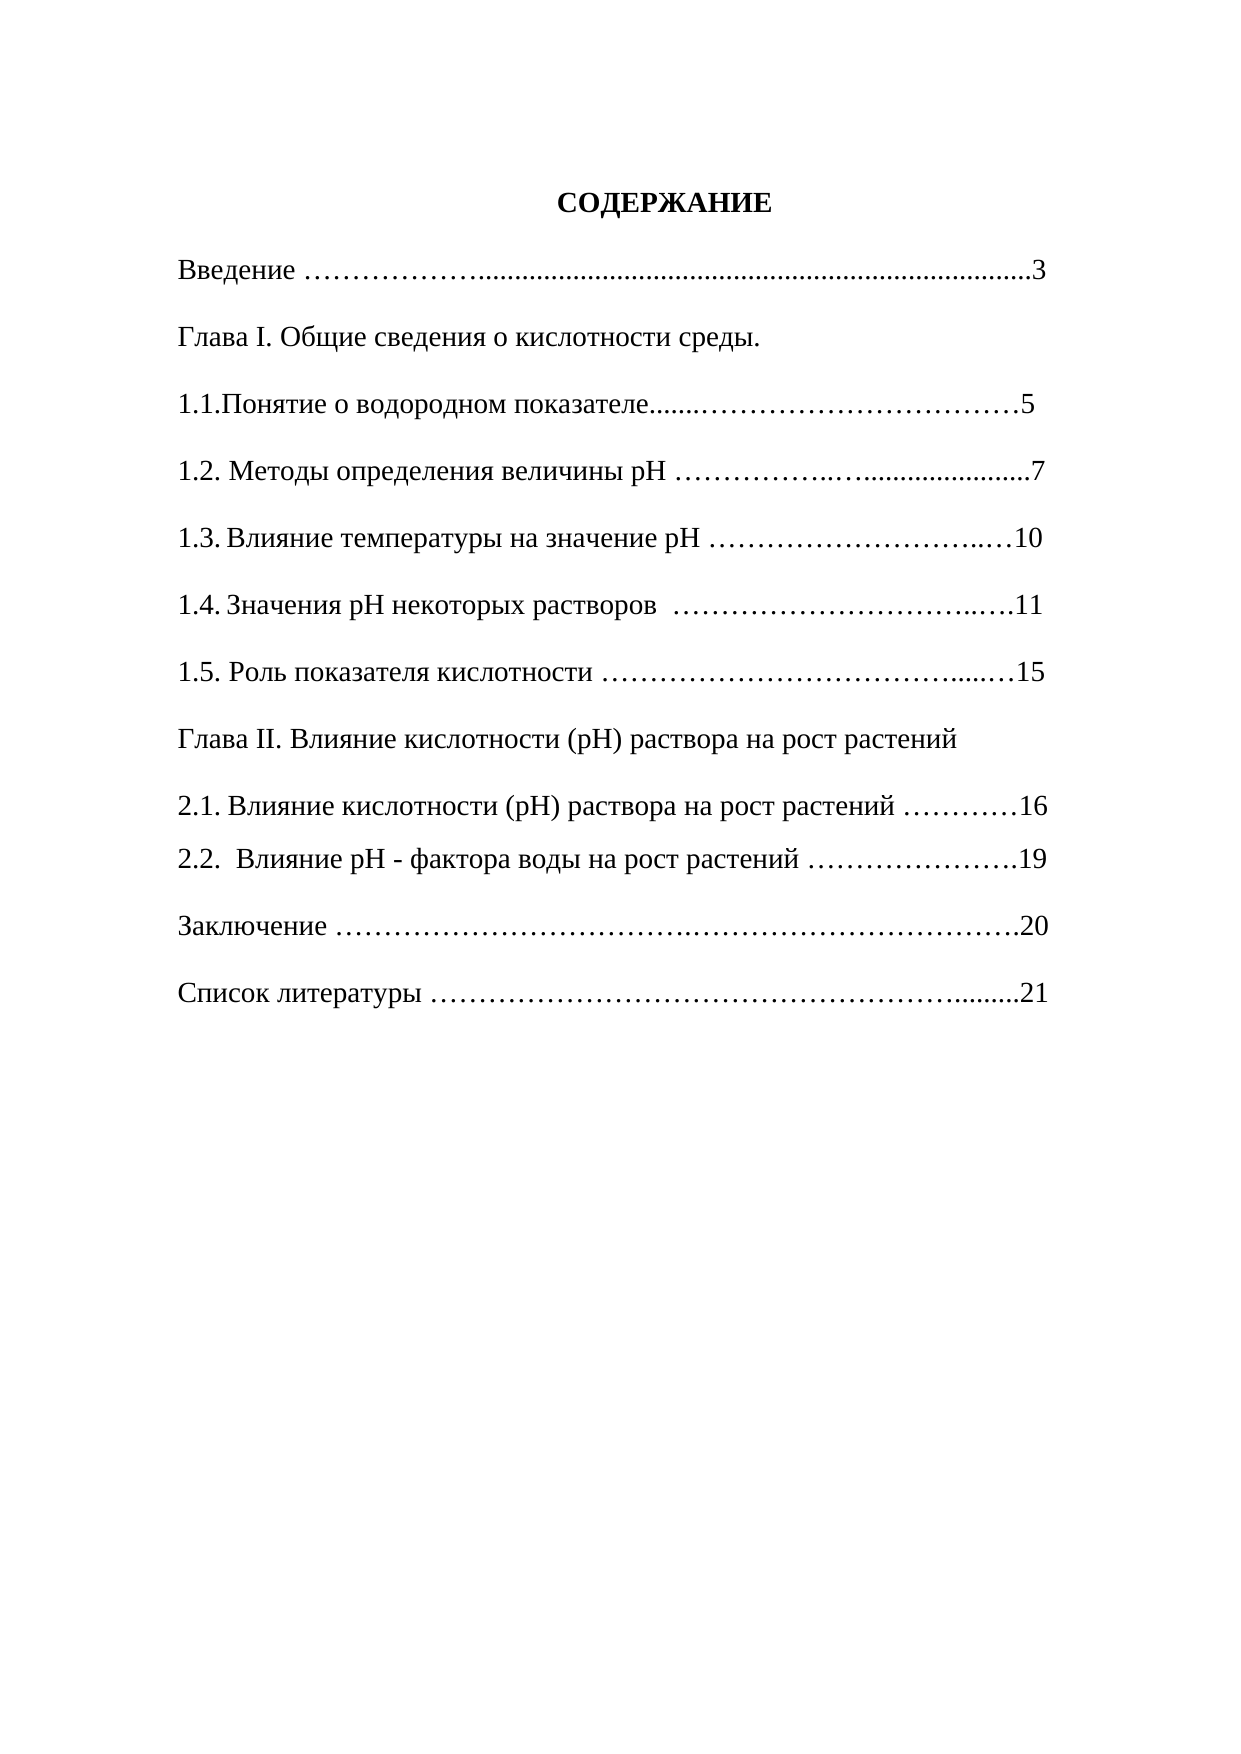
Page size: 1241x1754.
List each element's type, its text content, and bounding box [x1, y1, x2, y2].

subtitle Глава II. Влияние кислотности (pH) раствора на рост растений [177, 721, 1152, 754]
text 2.2. Влияние рН - фактора воды на рост растений ………………….19 [177, 841, 1152, 874]
text 1.1.Понятие о водородном показателе.......……………………………5 [177, 386, 1152, 419]
text Заключение ……………………………….…………………………….20 [177, 908, 1152, 941]
list Введение ………………............................................................................3 [177, 252, 1152, 286]
text Глава I. Общие сведения о кислотности среды. [177, 319, 1152, 353]
text 1.5. Роль показателя кислотности ……………………………….....…15 [177, 654, 1152, 687]
text 1.4. Значения pH некоторых растворов …………………………..….11 [177, 587, 1152, 621]
text 1.2. Методы определения величины pH ……………..….......................7 [177, 453, 1152, 487]
text 2.1. Влияние кислотности (pH) раствора на рост растений …………16 [177, 788, 1152, 821]
text Список литературы ……………………………………………….........21 [177, 975, 1152, 1008]
text 1.3. Влияние температуры на значение pH ………………………..…10 [177, 520, 1152, 553]
text СОДЕРЖАНИЕ [177, 185, 1152, 219]
